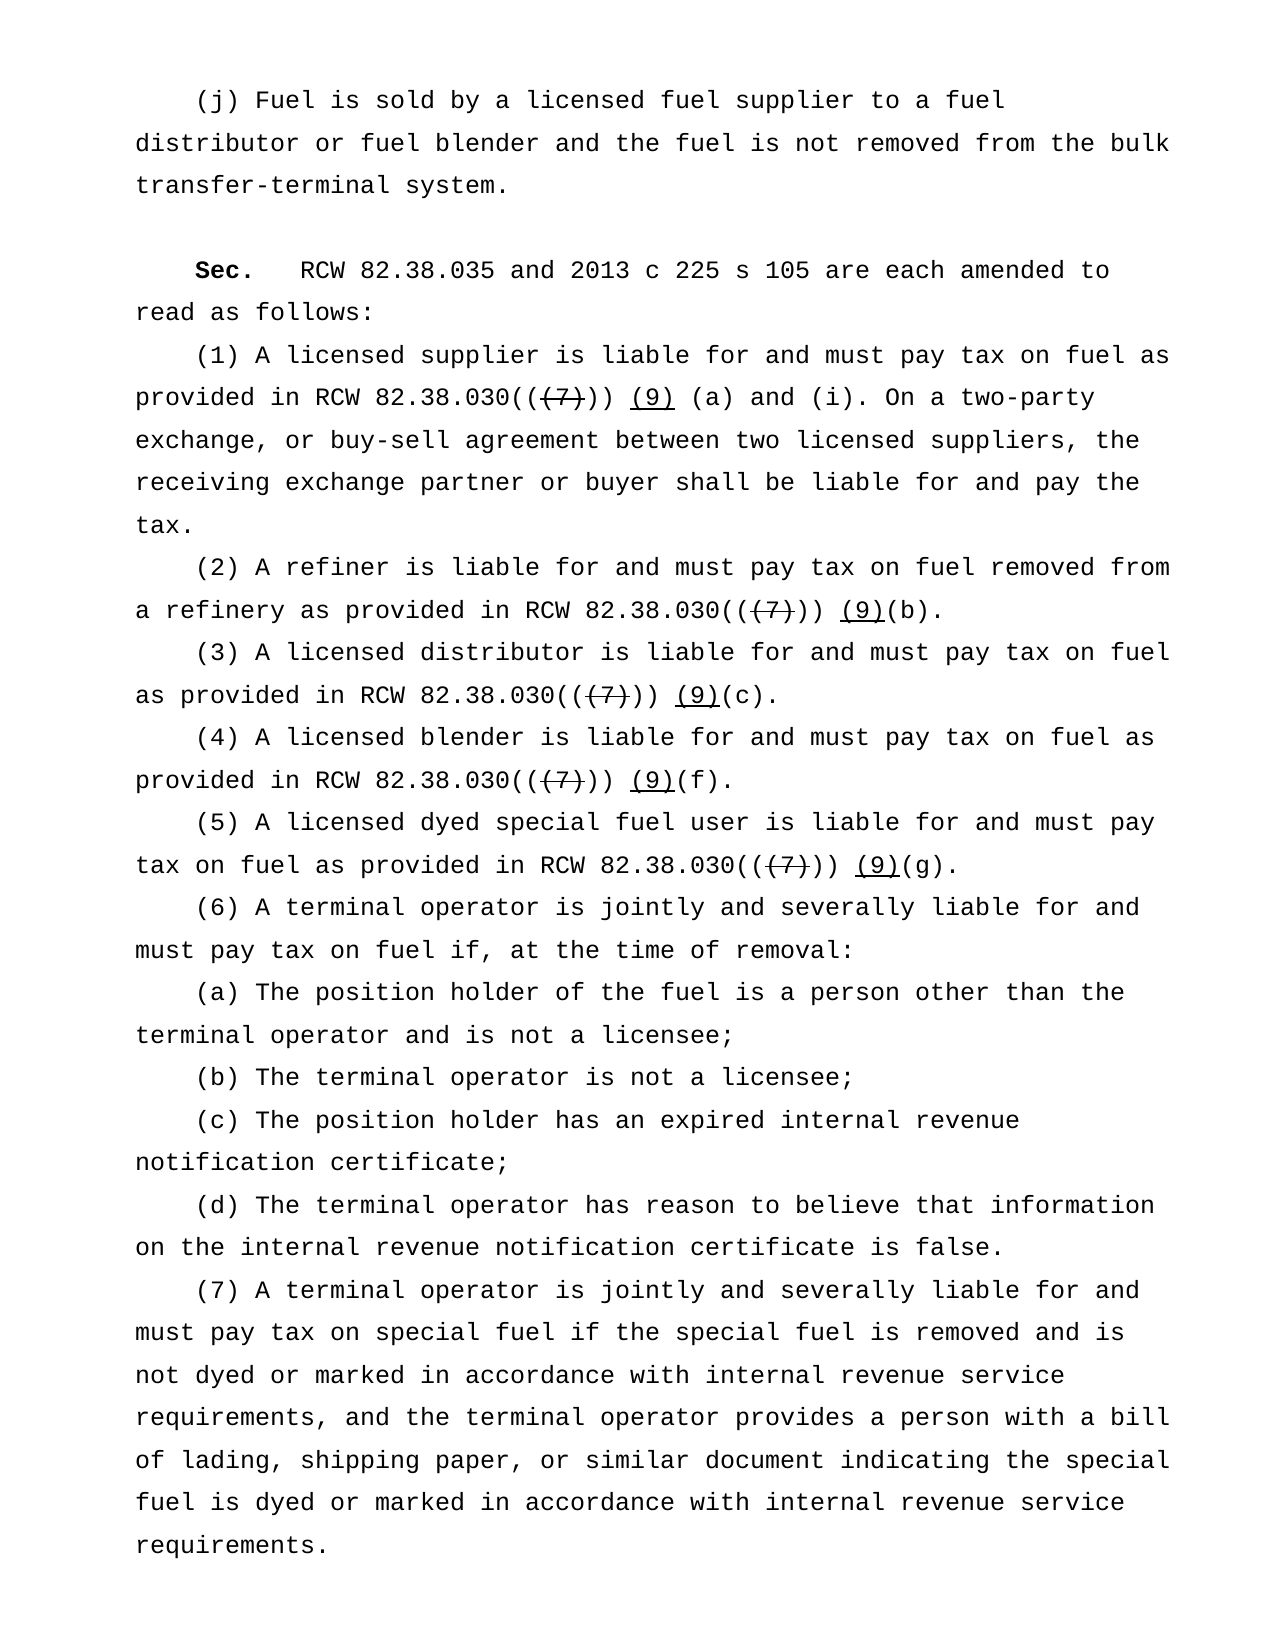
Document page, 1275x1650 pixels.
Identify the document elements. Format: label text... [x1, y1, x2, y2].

text (6) A terminal operator is jointly and severally liable for and must pay tax on fuel if, at the time of removal: [135, 882, 1170, 967]
text (3) A licensed distributor is liable for and must pay tax on fuel as provided in RCW 82.38.030(((7))) (9)(c). [135, 627, 1170, 712]
text (5) A licensed dyed special fuel user is liable for and must pay tax on fuel as provided in RCW 82.38.030(((7))) (9)(g). [135, 797, 1170, 882]
text (j) Fuel is sold by a licensed fuel supplier to a fuel distributor or fuel blender and the fuel is not removed from the bulk transfer-terminal system. [135, 75, 1170, 202]
text (c) The position holder has an expired internal revenue notification certificate; [135, 1094, 1170, 1179]
text (7) A terminal operator is jointly and severally liable for and must pay tax on special fuel if the special fuel is removed and is not dyed or marked in accordance with internal revenue service requirements, and the terminal operator provides a person with a bill of lading, shipping paper, or similar document indicating the special fuel is dyed or marked in accordance with internal revenue service requirements. [135, 1264, 1170, 1562]
text Sec. RCW 82.38.035 and 2013 c 225 s 105 are each amended to read as follows: [135, 244, 1170, 329]
text (2) A refiner is liable for and must pay tax on fuel removed from a refinery as provided in RCW 82.38.030(((7))) (9)(b). [135, 542, 1170, 627]
text (1) A licensed supplier is liable for and must pay tax on fuel as provided in RCW 82.38.030(((7))) (9) (a) and (i). On a two-party exchange, or buy-sell agreement between two licensed suppliers, the receiving exchange partner or buyer shall be liable for and pay the tax. [135, 329, 1170, 542]
text (d) The terminal operator has reason to believe that information on the internal revenue notification certificate is false. [135, 1179, 1170, 1264]
text (4) A licensed blender is liable for and must pay tax on fuel as provided in RCW 82.38.030(((7))) (9)(f). [135, 712, 1170, 797]
text (b) The terminal operator is not a licensee; [135, 1052, 1170, 1094]
text (a) The position holder of the fuel is a person other than the terminal operator and is not a licensee; [135, 967, 1170, 1052]
